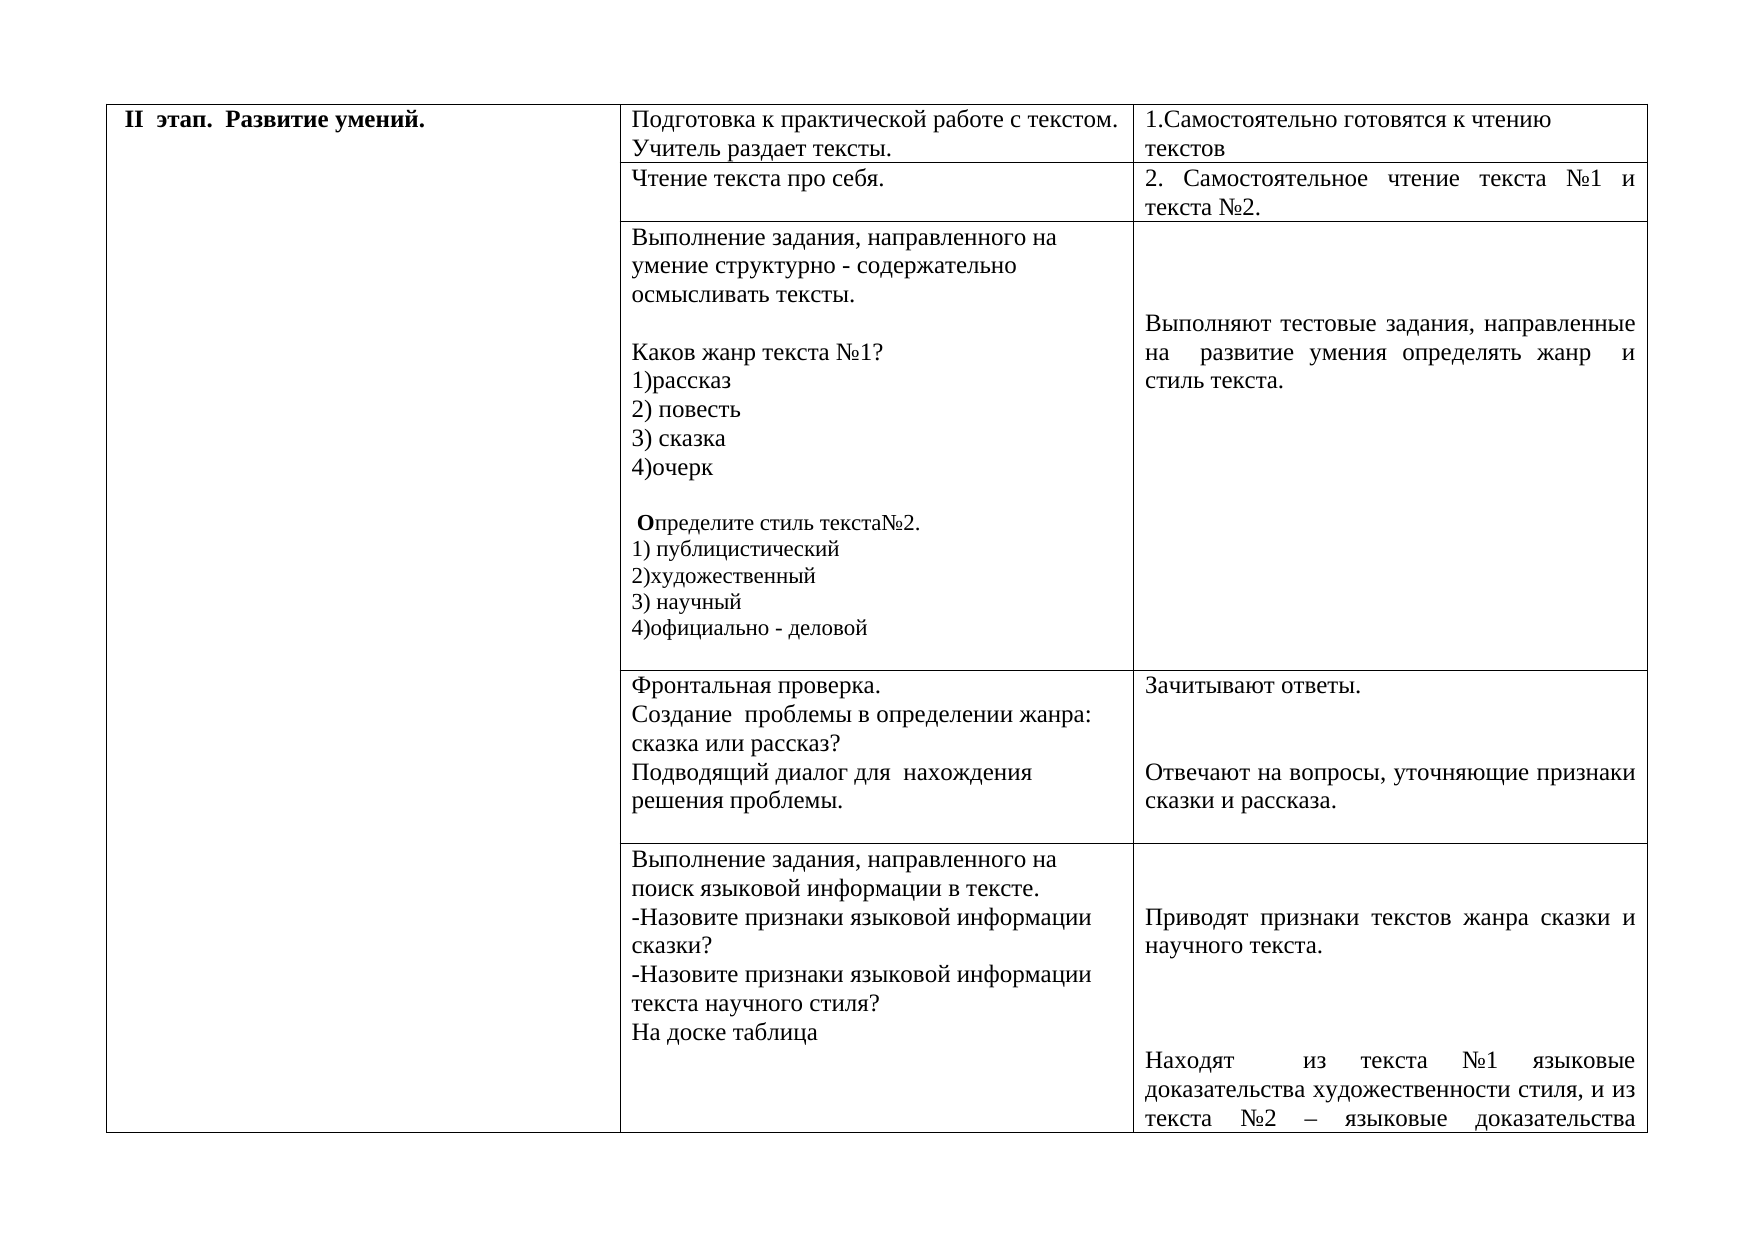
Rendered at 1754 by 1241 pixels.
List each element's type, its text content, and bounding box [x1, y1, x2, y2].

table_cell Подготовка к практической работе с текстом. Учитель раздает тексты. [621, 105, 1133, 162]
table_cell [621, 844, 1133, 1132]
table_cell 2. Самостоятельное чтение текста №1 и текста №2. [1134, 163, 1647, 221]
table_cell Чтение текста про себя. [621, 163, 1133, 221]
table_cell II этап. Развитие умений. [107, 105, 620, 1132]
table_cell 1.Самостоятельно готовятся к чтению текстов [1134, 105, 1647, 162]
table_cell Фронтальная проверка. Создание проблемы в определении жанра: сказка или рассказ? Подводящий диалог для нахождения решения проблемы. [621, 671, 1133, 843]
table_cell Зачитывают ответы. Отвечают на вопросы, уточняющие признаки сказки и рассказа. [1134, 671, 1647, 843]
table_cell Выполняют тестовые задания, направленные на развитие умения определять жанр и стиль текста. [1134, 222, 1647, 669]
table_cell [1134, 844, 1647, 1132]
table_cell Выполнение задания, направленного на умение структурно - содержательно осмысливать тексты. Каков жанр текста №1? 1)рассказ 2) повесть 3) сказка 4)очерк Определите стиль текста№2. 1) публицистический 2)художественный 3) научный 4)официально - деловой [621, 222, 1133, 669]
